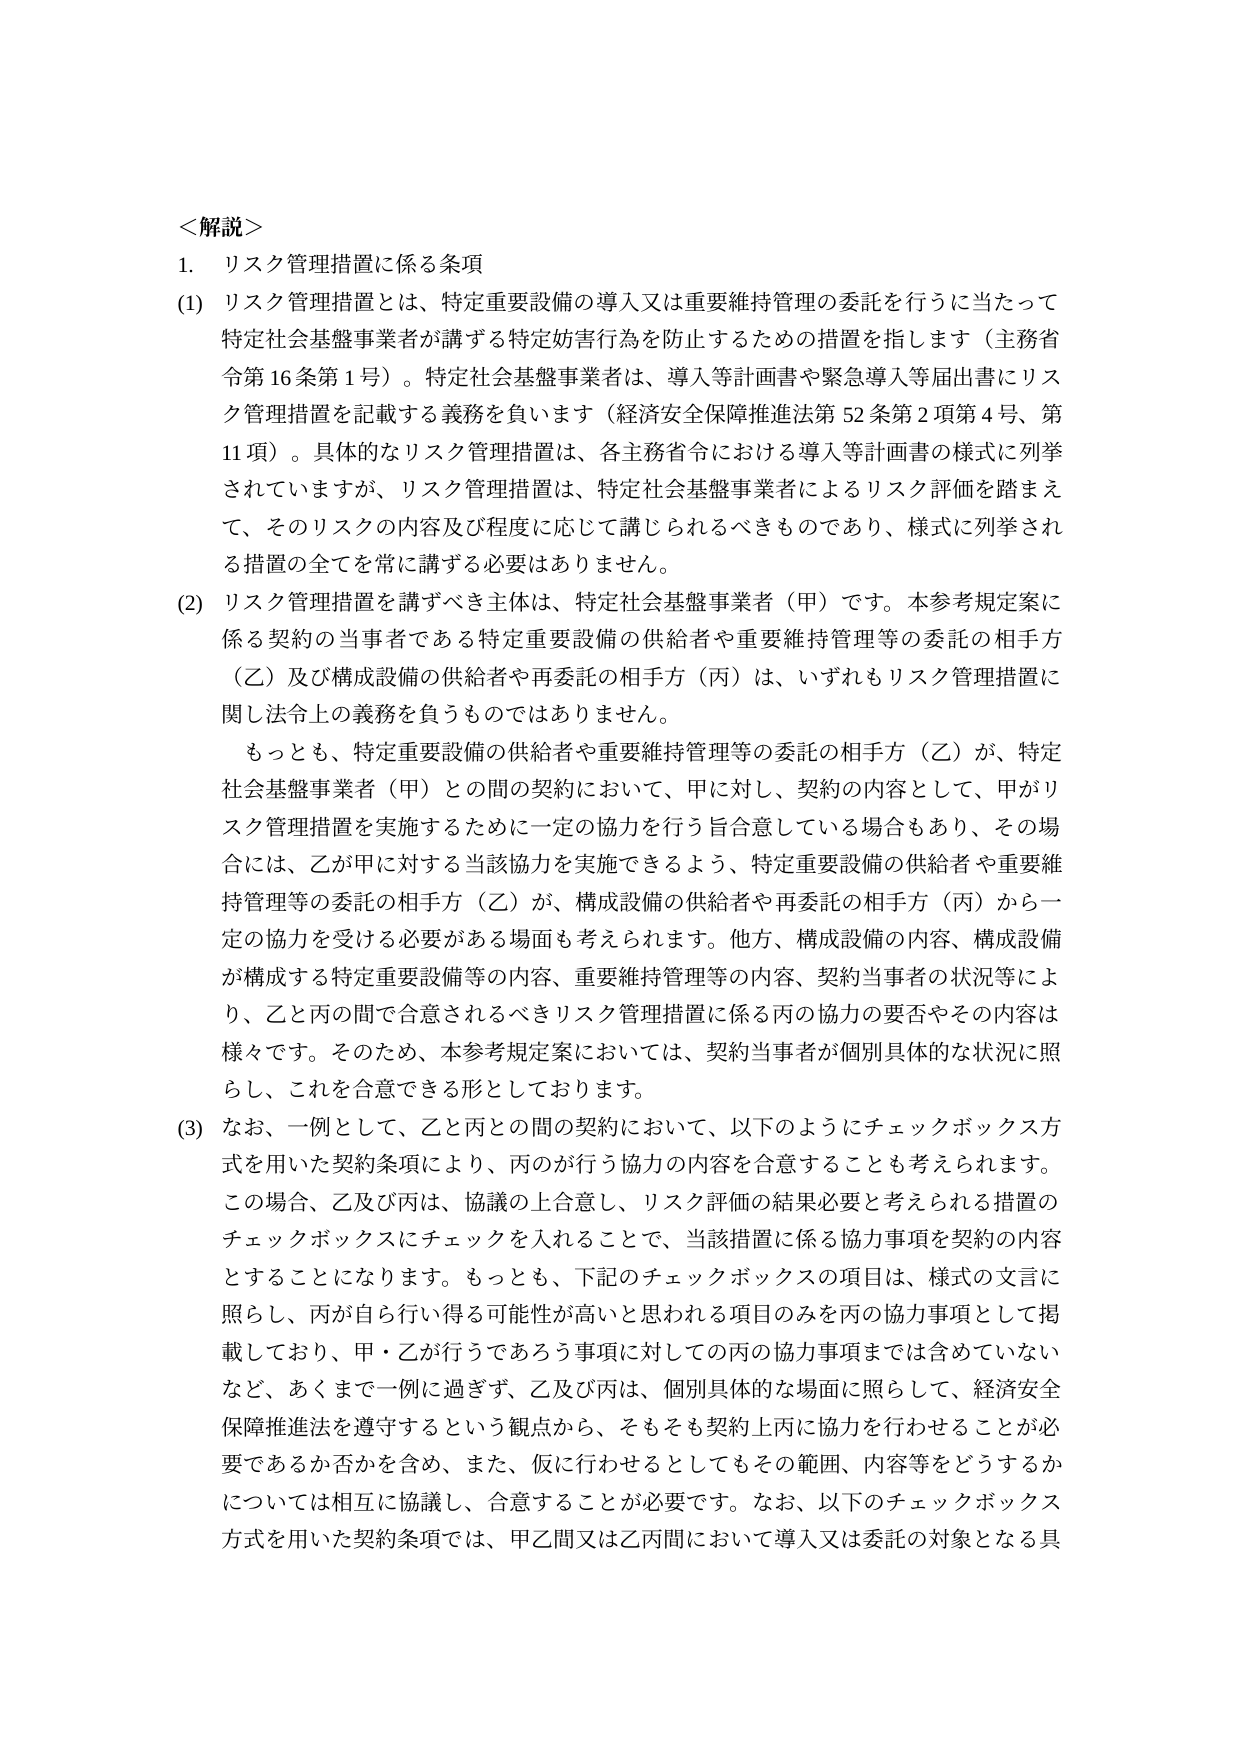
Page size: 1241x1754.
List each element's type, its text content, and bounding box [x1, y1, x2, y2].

list もっとも、特定重要設備の供給者や重要維持管理等の委託の相手方（乙）が、特定社会基盤事業者（甲）との間の契約において、甲に対し、契約の内容として、甲がリスク管理措置を実施するために一定の協力を行う旨合意している場合もあり、その場合には、乙が甲に対する当該協力を実施できるよう、特定重要設備の供給者や重要維持管理等の委託の相手方（乙）が、構成設備の供給者や再委託の相手方（丙）から一定の協力を受ける必要がある場面も考えられます。他方、構成設備の内容、構成設備が構成する特定重要設備等の内容、重要維持管理等の内容、契約当事者の状況等により、乙と丙の間で合意されるべきリスク管理措置に係る丙の協力の要否やその内容は様々です。そのため、本参考規定案においては、契約当事者が個別具体的な状況に照らし、これを合意できる形としております。 [221, 732, 1063, 1107]
list リスク管理措置とは、特定重要設備の導入又は重要維持管理の委託を行うに当たって特定社会基盤事業者が講ずる特定妨害行為を防止するための措置を指します（主務省令第16条第1号）。特定社会基盤事業者は、導入等計画書や緊急導入等届出書にリスク管理措置を記載する義務を負います（経済安全保障推進法第52条第2項第4号、第11項）。具体的なリスク管理措置は、各主務省令における導入等計画書の様式に列挙されていますが、リスク管理措置は、特定社会基盤事業者によるリスク評価を踏まえて、そのリスクの内容及び程度に応じて講じられるべきものであり、様式に列挙される措置の全てを常に講ずる必要はありません。 [177, 282, 1063, 582]
list リスク管理措置に係る条項 [177, 244, 1063, 282]
text ＜解説＞ [177, 207, 1063, 244]
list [177, 1107, 1063, 1557]
list リスク管理措置を講ずべき主体は、特定社会基盤事業者（甲）です。本参考規定案に係る契約の当事者である特定重要設備の供給者や重要維持管理等の委託の相手方（乙）及び構成設備の供給者や再委託の相手方（丙）は、いずれもリスク管理措置に関し法令上の義務を負うものではありません。 [177, 582, 1063, 732]
